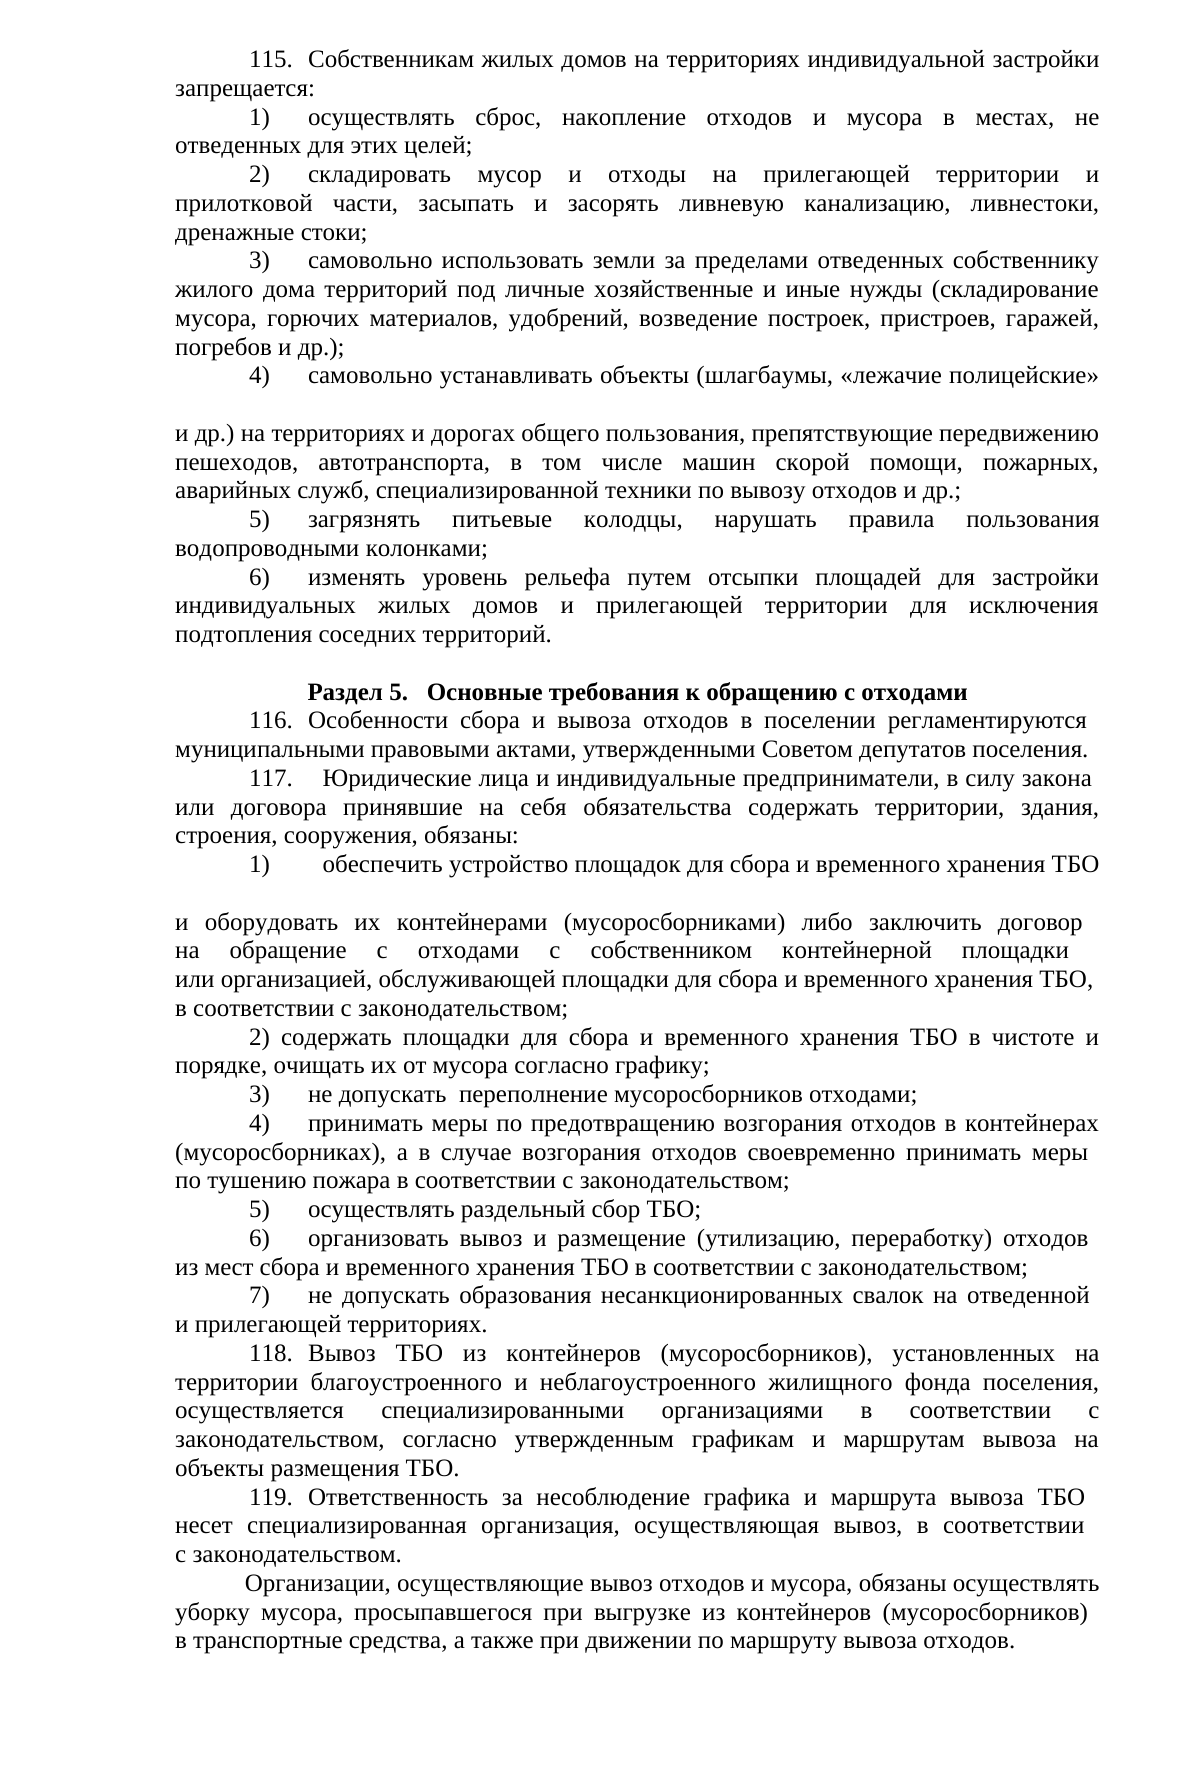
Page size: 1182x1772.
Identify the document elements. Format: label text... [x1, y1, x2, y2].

text Раздел 5. Основные требования к обращению с отходами [175, 677, 1100, 706]
list не допускать образования несанкционированных свалок на отведенной и прилегающей территориях. [175, 1281, 1100, 1338]
list осуществлять сброс, накопление отходов и мусора в местах, не отведенных для этих целей; [175, 102, 1100, 159]
list организовать вывоз и размещение (утилизацию, переработку) отходов из мест сбора и временного хранения ТБО в соответствии с законодательством; [175, 1223, 1100, 1281]
list Особенности сбора и вывоза отходов в поселении регламентируются муниципальными правовыми актами, утвержденными Советом депутатов поселения. [175, 706, 1100, 763]
text Организации, осуществляющие вывоз отходов и мусора, обязаны осуществлять уборку мусора, просыпавшегося при выгрузке из контейнеров (мусоросборников) в транспортные средства, а также при движении по маршруту вывоза отходов. [175, 1568, 1100, 1654]
list принимать меры по предотвращению возгорания отходов в контейнерах (мусоросборниках), а в случае возгорания отходов своевременно принимать меры по тушению пожара в соответствии с законодательством; [175, 1108, 1100, 1194]
text 2) содержать площадки для сбора и временного хранения ТБО в чистоте и порядке, очищать их от мусора согласно графику; [175, 1022, 1100, 1079]
list Ответственность за несоблюдение графика и маршрута вывоза ТБО несет специализированная организация, осуществляющая вывоз, в соответствии с законодательством. [175, 1482, 1100, 1568]
list загрязнять питьевые колодцы, нарушать правила пользования водопроводными колонками; [175, 504, 1100, 562]
list Юридические лица и индивидуальные предприниматели, в силу закона или договора принявшие на себя обязательства содержать территории, здания, строения, сооружения, обязаны: [175, 763, 1100, 849]
list самовольно использовать земли за пределами отведенных собственнику жилого дома территорий под личные хозяйственные и иные нужды (складирование мусора, горючих материалов, удобрений, возведение построек, пристроев, гаражей, погребов и др.); [175, 246, 1100, 361]
list осуществлять раздельный сбор ТБО; [175, 1194, 1100, 1223]
list изменять уровень рельефа путем отсыпки площадей для застройки индивидуальных жилых домов и прилегающей территории для исключения подтопления соседних территорий. [175, 562, 1100, 648]
list самовольно устанавливать объекты (шлагбаумы, «лежачие полицейские» и др.) на территориях и дорогах общего пользования, препятствующие передвижению пешеходов, автотранспорта, в том числе машин скорой помощи, пожарных, аварийных служб, специализированной техники по вывозу отходов и др.; [175, 361, 1100, 504]
list не допускать переполнение мусоросборников отходами; [249, 1079, 1100, 1108]
list складировать мусор и отходы на прилегающей территории и прилотковой части, засыпать и засорять ливневую канализацию, ливнестоки, дренажные стоки; [175, 159, 1100, 246]
list Собственникам жилых домов на территориях индивидуальной застройки запрещается: [175, 44, 1100, 102]
list Вывоз ТБО из контейнеров (мусоросборников), установленных на территории благоустроенного и неблагоустроенного жилищного фонда поселения, осуществляется специализированными организациями в соответствии с законодательством, согласно утвержденным графикам и маршрутам вывоза на объекты размещения ТБО. [175, 1338, 1100, 1482]
list обеспечить устройство площадок для сбора и временного хранения ТБО и оборудовать их контейнерами (мусоросборниками) либо заключить договор на обращение с отходами с собственником контейнерной площадки или организацией, обслуживающей площадки для сбора и временного хранения ТБО, в соответствии с законодательством; [175, 849, 1100, 1022]
